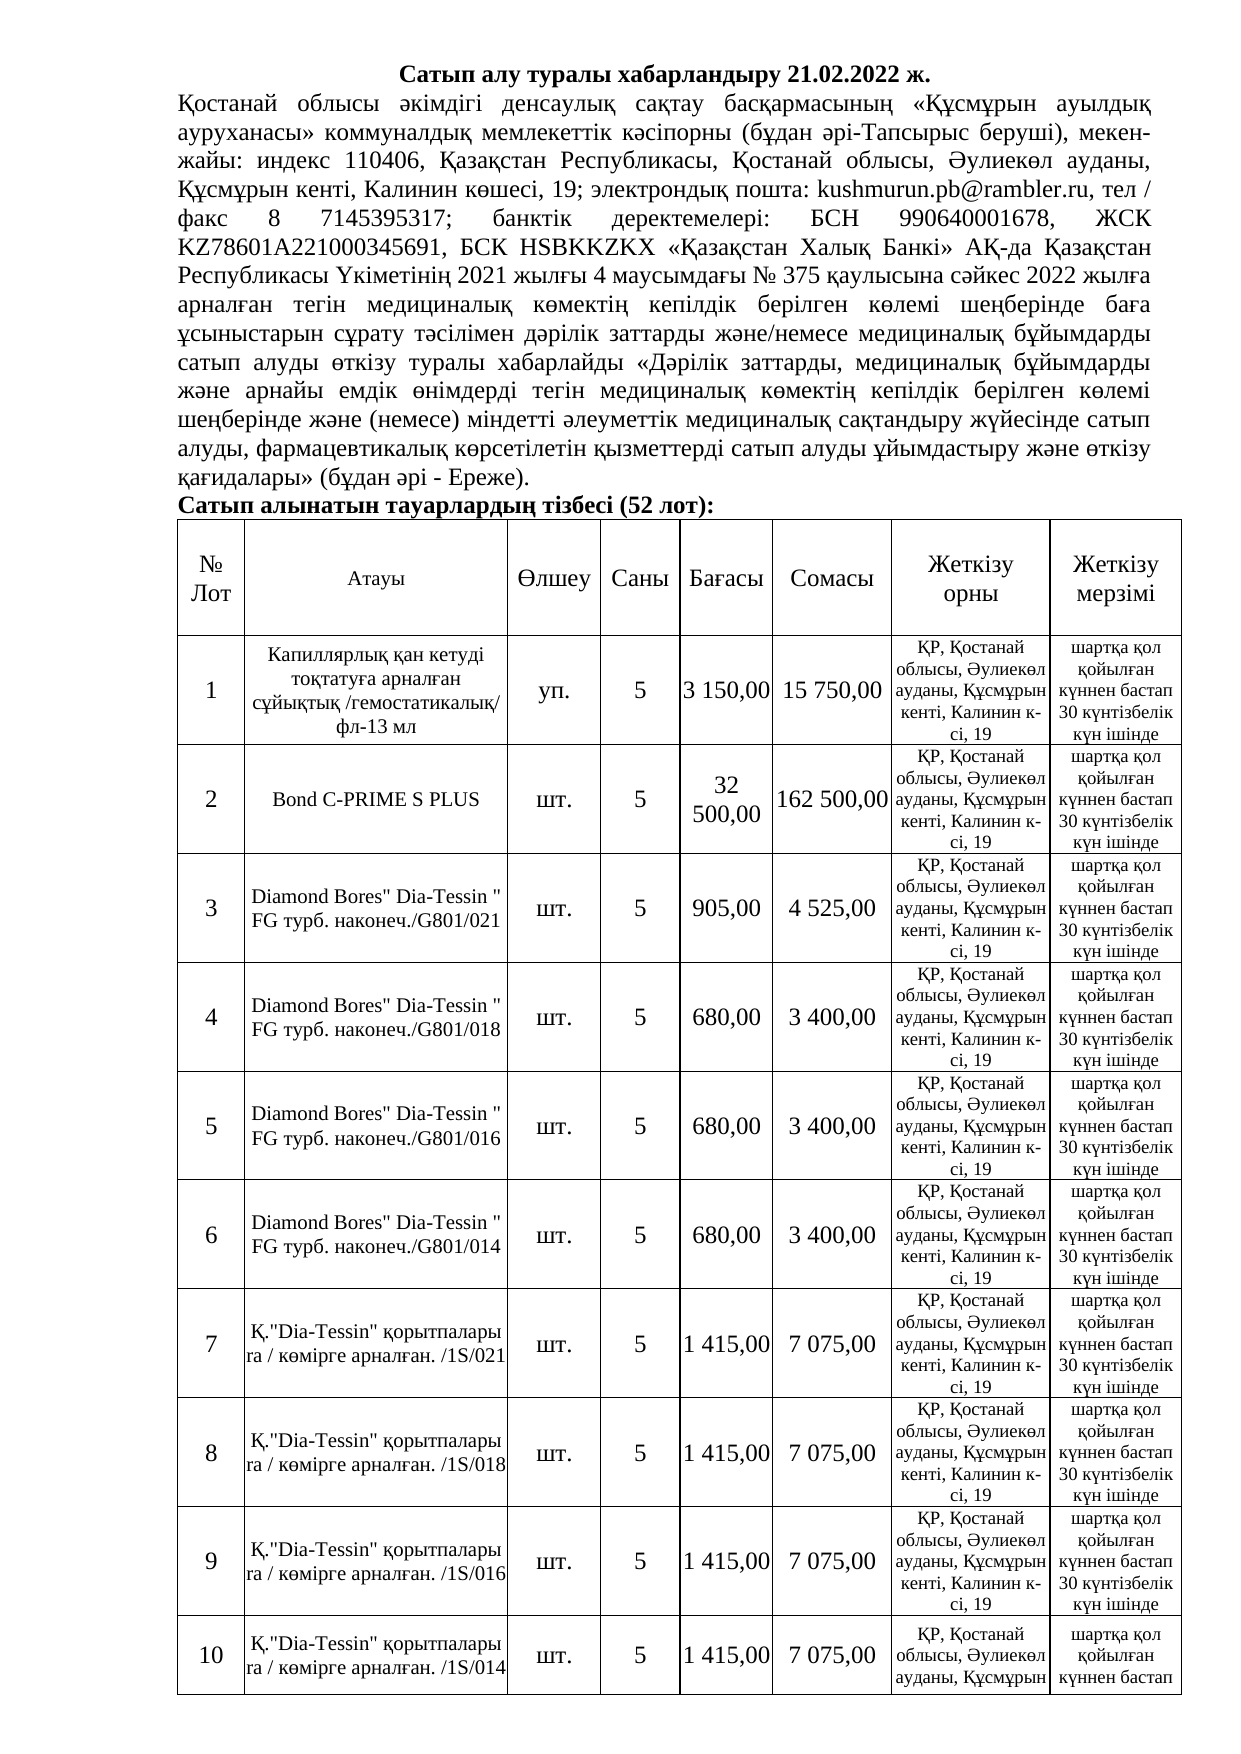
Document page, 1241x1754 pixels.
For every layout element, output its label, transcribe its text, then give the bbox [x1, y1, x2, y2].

table_cell 1 415,00 [681, 1507, 772, 1615]
table_cell ҚР, Қостанай облысы, Әулиекөл ауданы, Құсмұрын кенті, Калинин к-сі, 19 [892, 854, 1049, 962]
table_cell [1051, 1507, 1181, 1615]
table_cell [245, 1616, 507, 1694]
table_cell шартқа қол қойылған күннен бастап 30 күнтізбелік күн ішінде [1051, 963, 1181, 1071]
table_cell 5 [601, 1072, 679, 1179]
table_cell 4 525,00 [773, 854, 891, 962]
table_cell шт. [508, 745, 600, 853]
table_cell шартқа қол қойылған күннен бастап 30 күнтізбелік күн ішінде [1051, 1398, 1181, 1506]
table_header Саны [601, 520, 679, 635]
table_cell 5 [601, 1180, 679, 1288]
table_header Жеткізу мерзімі [1051, 520, 1181, 635]
table_header Жеткізу орны [892, 520, 1049, 635]
table_cell 5 [601, 1616, 679, 1694]
table_cell ҚР, Қостанай облысы, Әулиекөл ауданы, Құсмұрын кенті, Калинин к-сі, 19 [892, 636, 1049, 744]
table_cell Капиллярлық қан кетуді тоқтатуға арналған сұйықтық /гемостатикалық/ фл-13 мл [245, 636, 507, 744]
table_cell 7 075,00 [773, 1616, 891, 1694]
table_cell 162 500,00 [773, 745, 891, 853]
table_header Сомасы [773, 520, 891, 635]
table_cell шт. [508, 854, 600, 962]
table_cell шартқа қол қойылған күннен бастап 30 күнтізбелік күн ішінде [1051, 854, 1181, 962]
table_cell 7 075,00 [773, 1289, 891, 1397]
table_cell 7 075,00 [773, 1507, 891, 1615]
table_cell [892, 1507, 1049, 1615]
table_cell 1 415,00 [681, 1289, 772, 1397]
table_cell шартқа қол қойылған күннен бастап 30 күнтізбелік күн ішінде [1051, 1072, 1181, 1179]
table_header Бағасы [681, 520, 772, 635]
table_cell Қ."Dia-Tessin" қорытпалары ra / көмірге арналған. /1S/016 [245, 1507, 507, 1615]
text Сатып алу туралы хабарландыру 21.02.2022 ж. [177, 59, 1152, 88]
table_cell 9 [178, 1507, 244, 1615]
table_cell уп. [508, 636, 600, 744]
table_cell 10 [178, 1616, 244, 1694]
table_cell шартқа қол қойылған күннен бастап 30 күнтізбелік күн ішінде [1051, 745, 1181, 853]
table_cell шт. [508, 1289, 600, 1397]
table_cell 5 [601, 1507, 679, 1615]
table_cell 1 415,00 [681, 1398, 772, 1506]
table_cell 5 [178, 1072, 244, 1179]
table_cell 5 [601, 636, 679, 744]
table_cell ҚР, Қостанай облысы, Әулиекөл ауданы, Құсмұрын кенті, Калинин к-сі, 19 [892, 1072, 1049, 1179]
table_cell шартқа қол қойылған күннен бастап 30 күнтізбелік күн ішінде [1051, 636, 1181, 744]
table_cell 7 075,00 [773, 1398, 891, 1506]
table_cell шт. [508, 1616, 600, 1694]
table_cell 1 415,00 [681, 1616, 772, 1694]
table_cell 3 [178, 854, 244, 962]
table_cell Diamond Bores" Dia-Tessin " FG турб. наконеч./G801/021 [245, 854, 507, 962]
table_cell 6 [178, 1180, 244, 1288]
table_cell Bond C-PRIME S PLUS [245, 745, 507, 853]
table_cell Diamond Bores" Dia-Tessin " FG турб. наконеч./G801/018 [245, 963, 507, 1071]
table_cell Diamond Bores" Dia-Tessin " FG турб. наконеч./G801/014 [245, 1180, 507, 1288]
table_cell ҚР, Қостанай облысы, Әулиекөл ауданы, Құсмұрын кенті, Калинин к-сі, 19 [892, 1398, 1049, 1506]
table_cell шт. [508, 963, 600, 1071]
table_cell 5 [601, 854, 679, 962]
table_cell 8 [178, 1398, 244, 1506]
table_cell 3 400,00 [773, 1180, 891, 1288]
table_cell 5 [601, 1398, 679, 1506]
table_header № Лот [178, 520, 244, 635]
text Қостанай облысы әкімдігі денсаулық сақтау басқармасының «Құсмұрын ауылдық ауруханасы» коммуналдық мемлекеттік кәсіпорны (бұдан әрі-Тапсырыс беруші), мекен-жайы: индекс 110406, Қазақстан Республикасы, Қостанай облысы, Әулиекөл ауданы, Құсмұрын кенті, Калинин көшесі, 19; электрондық пошта: kushmurun.pb@rambler.ru, тел / факс 8 7145395317; банктік деректемелері: БСН 990640001678, ЖСК KZ78601A221000345691, БСК HSBKKZKX «Қазақстан Халық Банкі» АҚ-да Қазақстан Республикасы Үкіметінің 2021 жылғы 4 маусымдағы № 375 қаулысына сәйкес 2022 жылға арналған тегін медициналық көмектің кепілдік берілген көлемі шеңберінде баға ұсыныстарын сұрату тәсілімен дәрілік заттарды және/немесе медициналық бұйымдарды сатып алуды өткізу туралы хабарлайды «Дәрілік заттарды, медициналық бұйымдарды және арнайы емдік өнімдерді тегін медициналық көмектің кепілдік берілген көлемі шеңберінде және (немесе) міндетті әлеуметтік медициналық сақтандыру жүйесінде сатып алуды, фармацевтикалық көрсетілетін қызметтерді сатып алуды ұйымдастыру және өткізу қағидалары» (бұдан әрі - Ереже). [177, 88, 1152, 490]
table_cell Қ."Dia-Tessin" қорытпалары ra / көмірге арналған. /1S/021 [245, 1289, 507, 1397]
table_cell 15 750,00 [773, 636, 891, 744]
table_cell 5 [601, 745, 679, 853]
table_header Өлшеу [508, 520, 600, 635]
table_cell ҚР, Қостанай облысы, Әулиекөл ауданы, Құсмұрын кенті, Калинин к-сі, 19 [892, 1289, 1049, 1397]
table_cell Қ."Dia-Tessin" қорытпалары ra / көмірге арналған. /1S/018 [245, 1398, 507, 1506]
table_cell ҚР, Қостанай облысы, Әулиекөл ауданы, Құсмұрын кенті, Калинин к-сі, 19 [892, 745, 1049, 853]
table_cell ҚР, Қостанай облысы, Әулиекөл ауданы, Құсмұрын кенті, Калинин к-сі, 19 [892, 1180, 1049, 1288]
table_cell шартқа қол қойылған күннен бастап 30 күнтізбелік күн ішінде [1051, 1289, 1181, 1397]
table_cell 7 [178, 1289, 244, 1397]
table_cell 4 [178, 963, 244, 1071]
table_cell ҚР, Қостанай облысы, Әулиекөл ауданы, Құсмұрын кенті, Калинин к-сі, 19 [892, 963, 1049, 1071]
table_cell 32 500,00 [681, 745, 772, 853]
table_cell 680,00 [681, 1180, 772, 1288]
table_cell Diamond Bores" Dia-Tessin " FG турб. наконеч./G801/016 [245, 1072, 507, 1179]
table_cell 680,00 [681, 1072, 772, 1179]
table_cell шт. [508, 1072, 600, 1179]
table_cell 2 [178, 745, 244, 853]
table_cell шт. [508, 1507, 600, 1615]
table_cell шартқа қол қойылған күннен бастап 30 күнтізбелік күн ішінде [1051, 1180, 1181, 1288]
table_cell 680,00 [681, 963, 772, 1071]
table_cell 5 [601, 1289, 679, 1397]
text Сатып алынатын тауарлардың тізбесі (52 лот): [177, 490, 1152, 519]
table_cell 3 400,00 [773, 963, 891, 1071]
table_cell 3 400,00 [773, 1072, 891, 1179]
table_cell 1 [178, 636, 244, 744]
table_cell 905,00 [681, 854, 772, 962]
table_cell 5 [601, 963, 679, 1071]
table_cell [892, 1616, 1049, 1694]
table_cell шт. [508, 1180, 600, 1288]
table_cell 3 150,00 [681, 636, 772, 744]
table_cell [1051, 1616, 1181, 1694]
table_header Атауы [245, 520, 507, 635]
table_cell шт. [508, 1398, 600, 1506]
